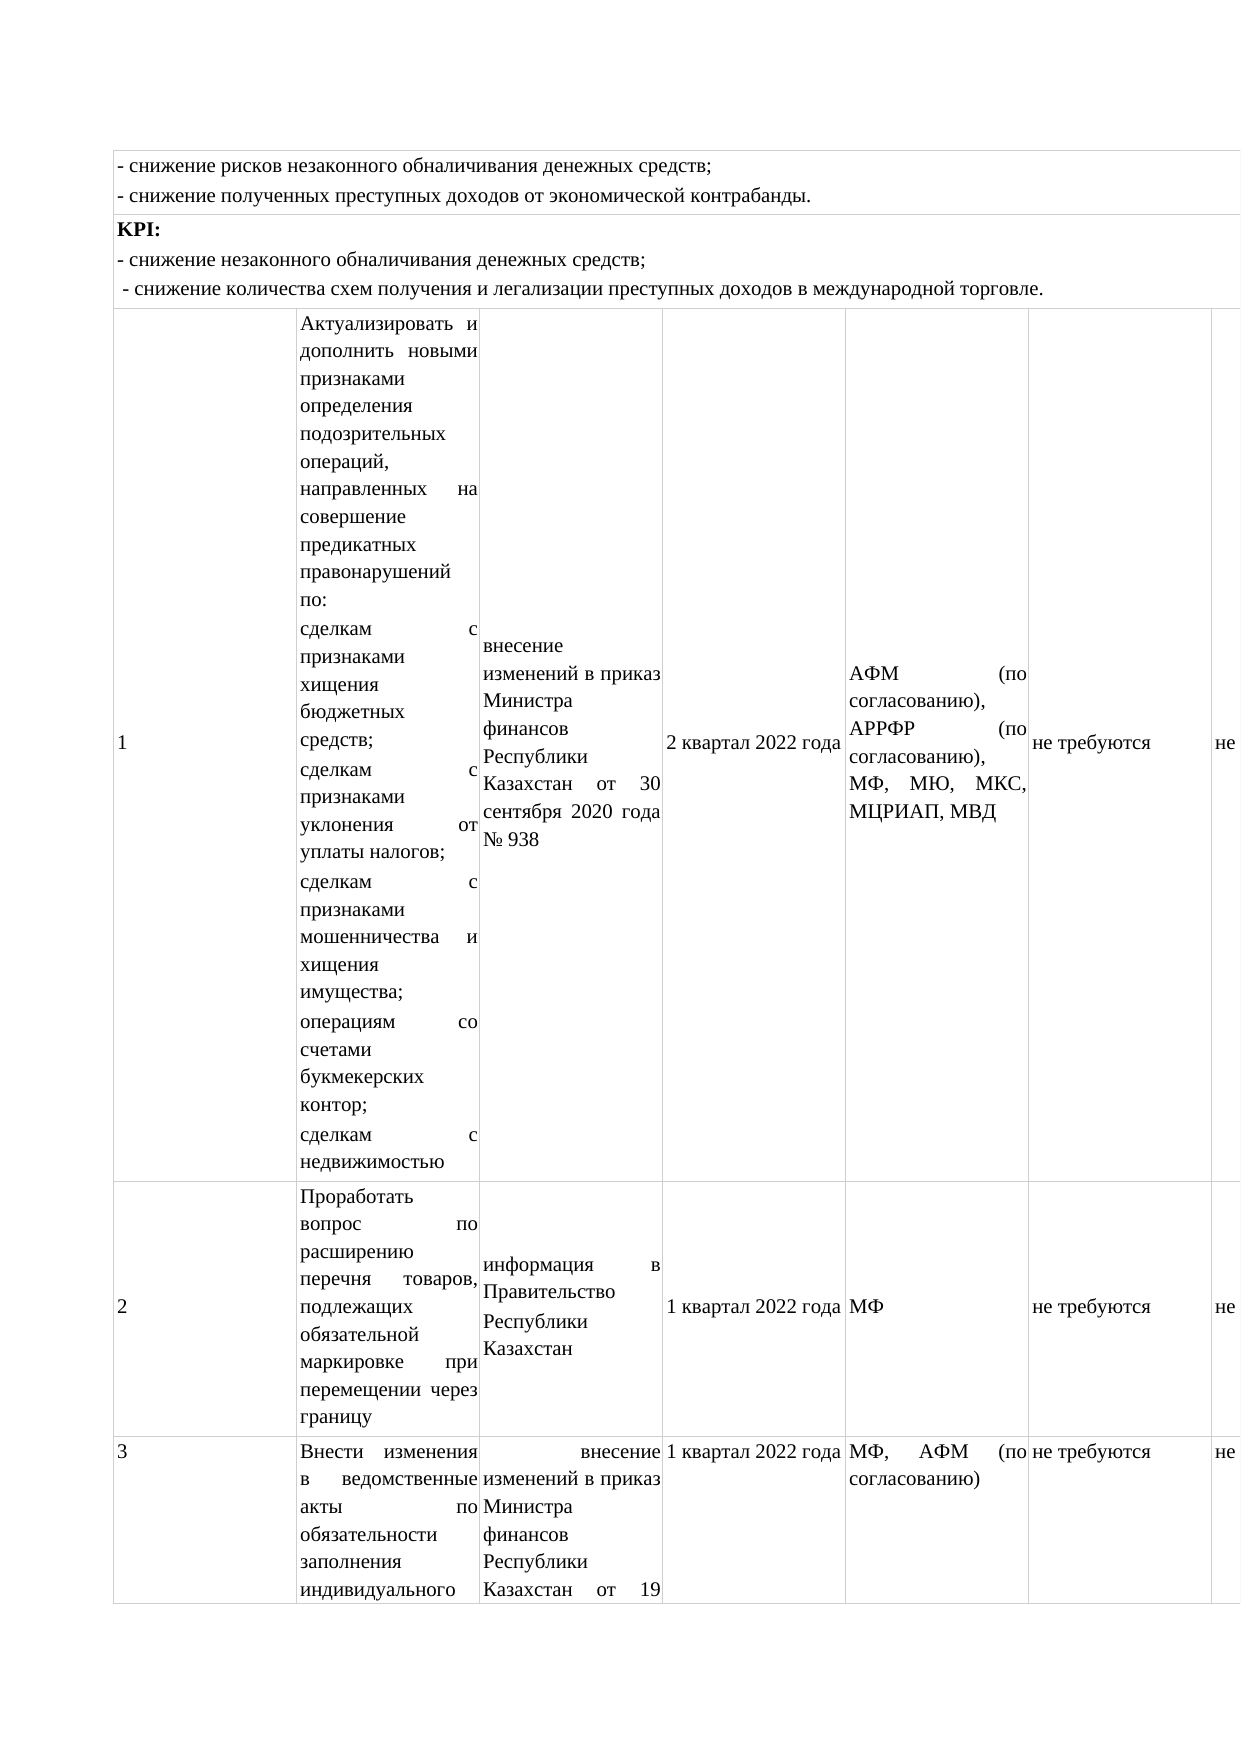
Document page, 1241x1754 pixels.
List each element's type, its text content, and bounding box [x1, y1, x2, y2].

table_cell 3 [114, 1437, 296, 1602]
table_cell информация в Правительство Республики Казахстан [480, 1182, 662, 1436]
table_cell 1 квартал 2022 года [663, 1437, 845, 1602]
table_cell не требуются [1029, 309, 1211, 1181]
table_cell KPI: - снижение незаконного обналичивания денежных средств; - снижение количества схем получения и легализации преступных доходов в международной торговле. [114, 215, 1240, 308]
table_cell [297, 1437, 479, 1602]
table_cell 2 квартал 2022 года [663, 309, 845, 1181]
table_cell Актуализировать и дополнить новыми признаками определения подозрительных операций, направленных на совершение предикатных правонарушений по: сделкам с признаками хищения бюджетных средств; сделкам с признаками уклонения от уплаты налогов; сделкам с признаками мошенничества и хищения имущества; операциям со счетами букмекерских контор; сделкам с недвижимостью [297, 309, 479, 1181]
table_cell не требуются [1212, 1437, 1240, 1602]
table_cell 2 [114, 1182, 296, 1436]
table_cell МФ [846, 1182, 1028, 1436]
table_cell 1 [114, 309, 296, 1181]
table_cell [846, 1437, 1028, 1602]
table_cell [480, 1437, 662, 1602]
table_cell не требуются [1029, 1437, 1211, 1602]
table_cell не требуются [1212, 309, 1240, 1181]
table_cell внесение изменений в приказ Министра финансов Республики Казахстан от 30 сентября 2020 года № 938 [480, 309, 662, 1181]
table_cell не требуются [1212, 1182, 1240, 1436]
table_cell АФМ (по согласованию), АРРФР (по согласованию), МФ, МЮ, МКС, МЦРИАП, МВД [846, 309, 1028, 1181]
table_cell Проработать вопрос по расширению перечня товаров, подлежащих обязательной маркировке при перемещении через границу [297, 1182, 479, 1436]
table_cell 1 квартал 2022 года [663, 1182, 845, 1436]
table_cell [114, 151, 1240, 214]
table_cell не требуются [1029, 1182, 1211, 1436]
